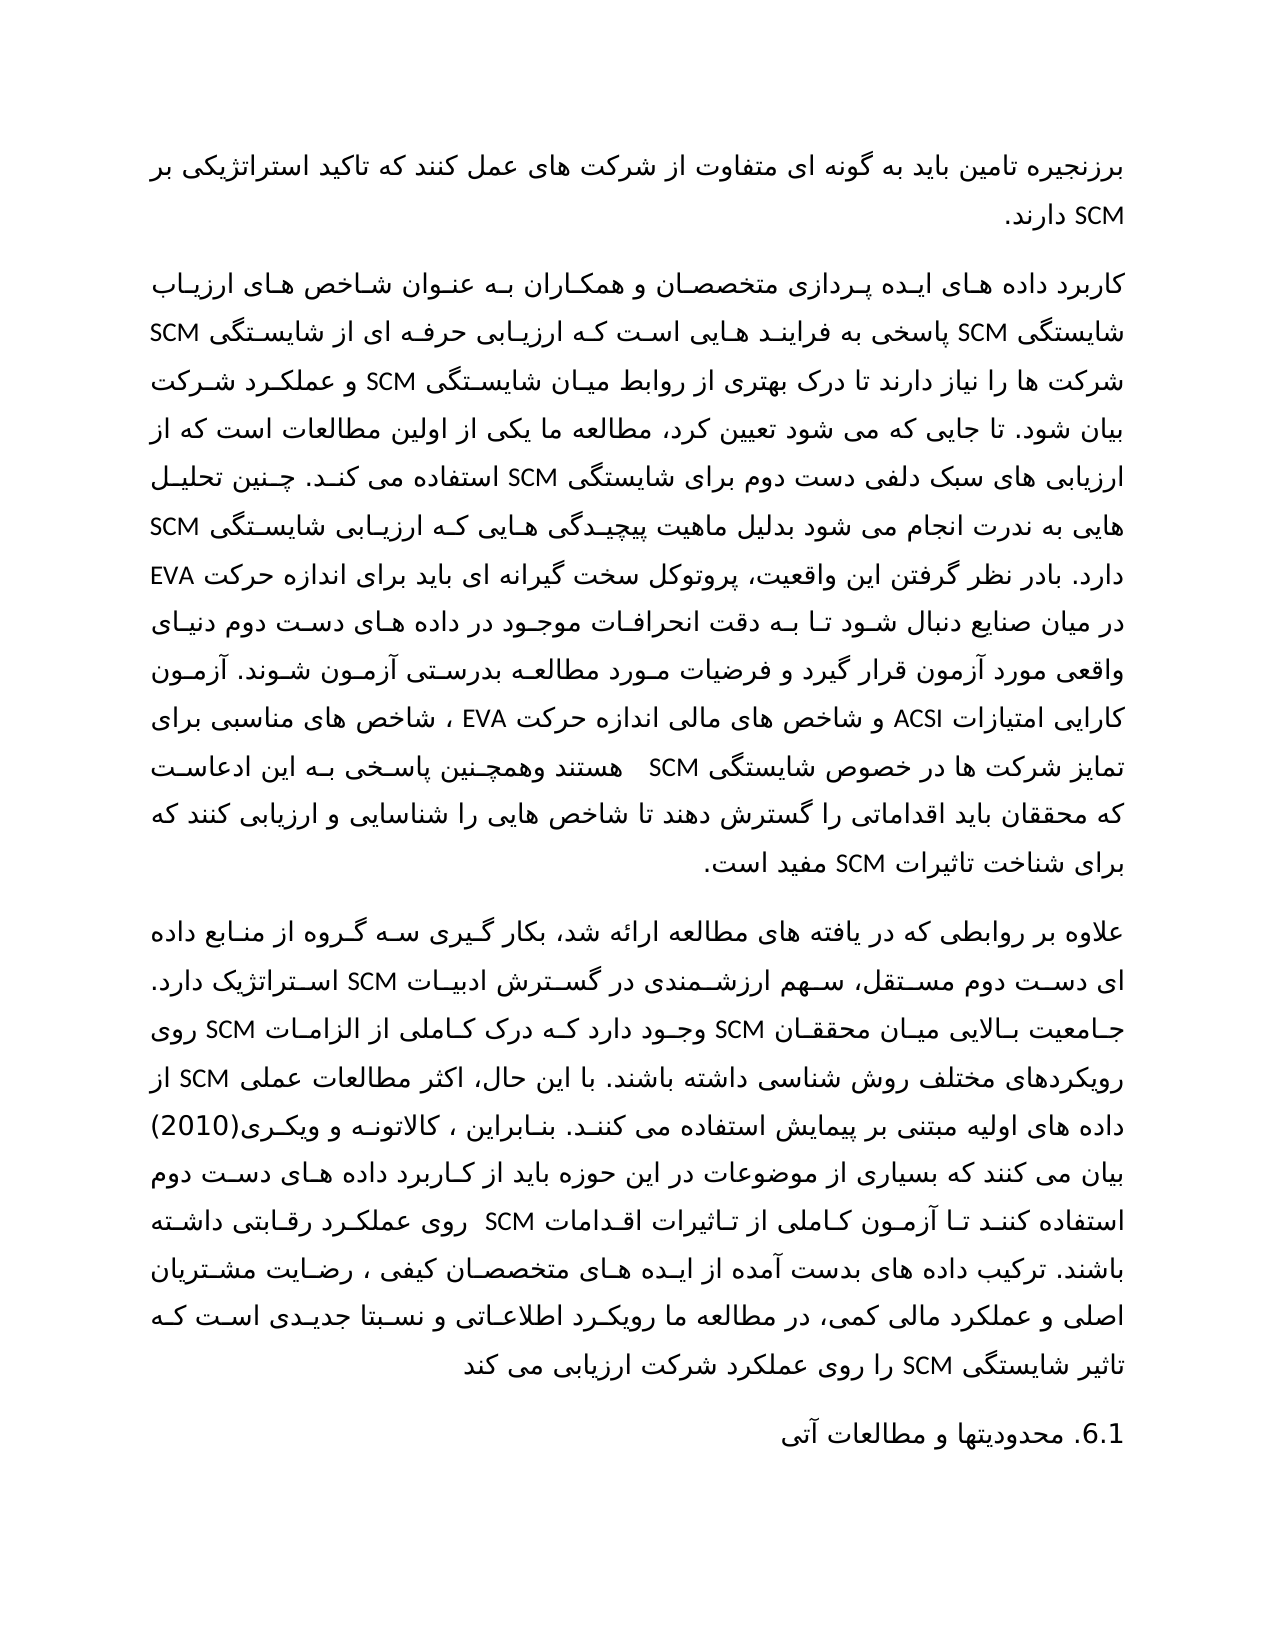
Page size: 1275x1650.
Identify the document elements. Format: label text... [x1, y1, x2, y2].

text 6.1. محدودیتها و مطالعات آتی [150, 1418, 1125, 1450]
text کاربرد داده های ایده پردازی متخصصان و همکاران به عنوان شاخص های ارزیاب شایستگی SCM پاسخی به فرایند هایی است که ارزیابی حرفه ای از شایستگی SCM شرکت ها را نیاز دارند تا درک بهتری از روابط میان شایستگی SCM و عملکرد شرکت بیان شود. تا جایی که می شود تعیین کرد، مطالعه ما یکی از اولین مطالعات است که از ارزیابی های سبک دلفی دست دوم برای شایستگی SCM استفاده می کند. چنین تحلیل هایی به ندرت انجام می شود بدلیل ماهیت پیچیدگی هایی که ارزیابی شایستگی SCM دارد. بادر نظر گرفتن این واقعیت، پروتوکل سخت گیرانه ای باید برای اندازه حرکت EVA در میان صنایع دنبال شود تا به دقت انحرافات موجود در داده های دست دوم دنیای واقعی مورد آزمون قرار گیرد و فرضیات مورد مطالعه بدرستی آزمون شوند. آزمون کارایی امتیازات ACSI و شاخص های مالی اندازه حرکت EVA ، شاخص های مناسبی برای تمایز شرکت ها در خصوص شایستگی SCM هستند وهمچنین پاسخی به این ادعاست که محققان باید اقداماتی را گسترش دهند تا شاخص هایی را شناسایی و ارزیابی کنند که برای شناخت تاثیرات SCM مفید است. [150, 268, 1125, 879]
text علاوه بر روابطی که در یافته های مطالعه ارائه شد، بکار گیری سه گروه از منابع داده ای دست دوم مستقل، سهم ارزشمندی در گسترش ادبیات SCM استراتژیک دارد. جامعیت بالایی میان محققان SCM وجود دارد که درک کاملی از الزامات SCM روی رویکردهای مختلف روش شناسی داشته باشند. با این حال، اکثر مطالعات عملی SCM از داده های اولیه مبتنی بر پیمایش استفاده می کنند. بنابراین ، کالاتونه و ویکری(2010) بیان می کنند که بسیاری از موضوعات در این حوزه باید از کاربرد داده های دست دوم استفاده کنند تا آزمون کاملی از تاثیرات اقدامات SCM روی عملکرد رقابتی داشته باشند. ترکیب داده های بدست آمده از ایده های متخصصان کیفی ، رضایت مشتریان اصلی و عملکرد مالی کمی، در مطالعه ما رویکرد اطلاعاتی و نسبتا جدیدی است که تاثیر شایستگی SCM را روی عملکرد شرکت ارزیابی می کند [150, 916, 1125, 1381]
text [150, 150, 1125, 231]
